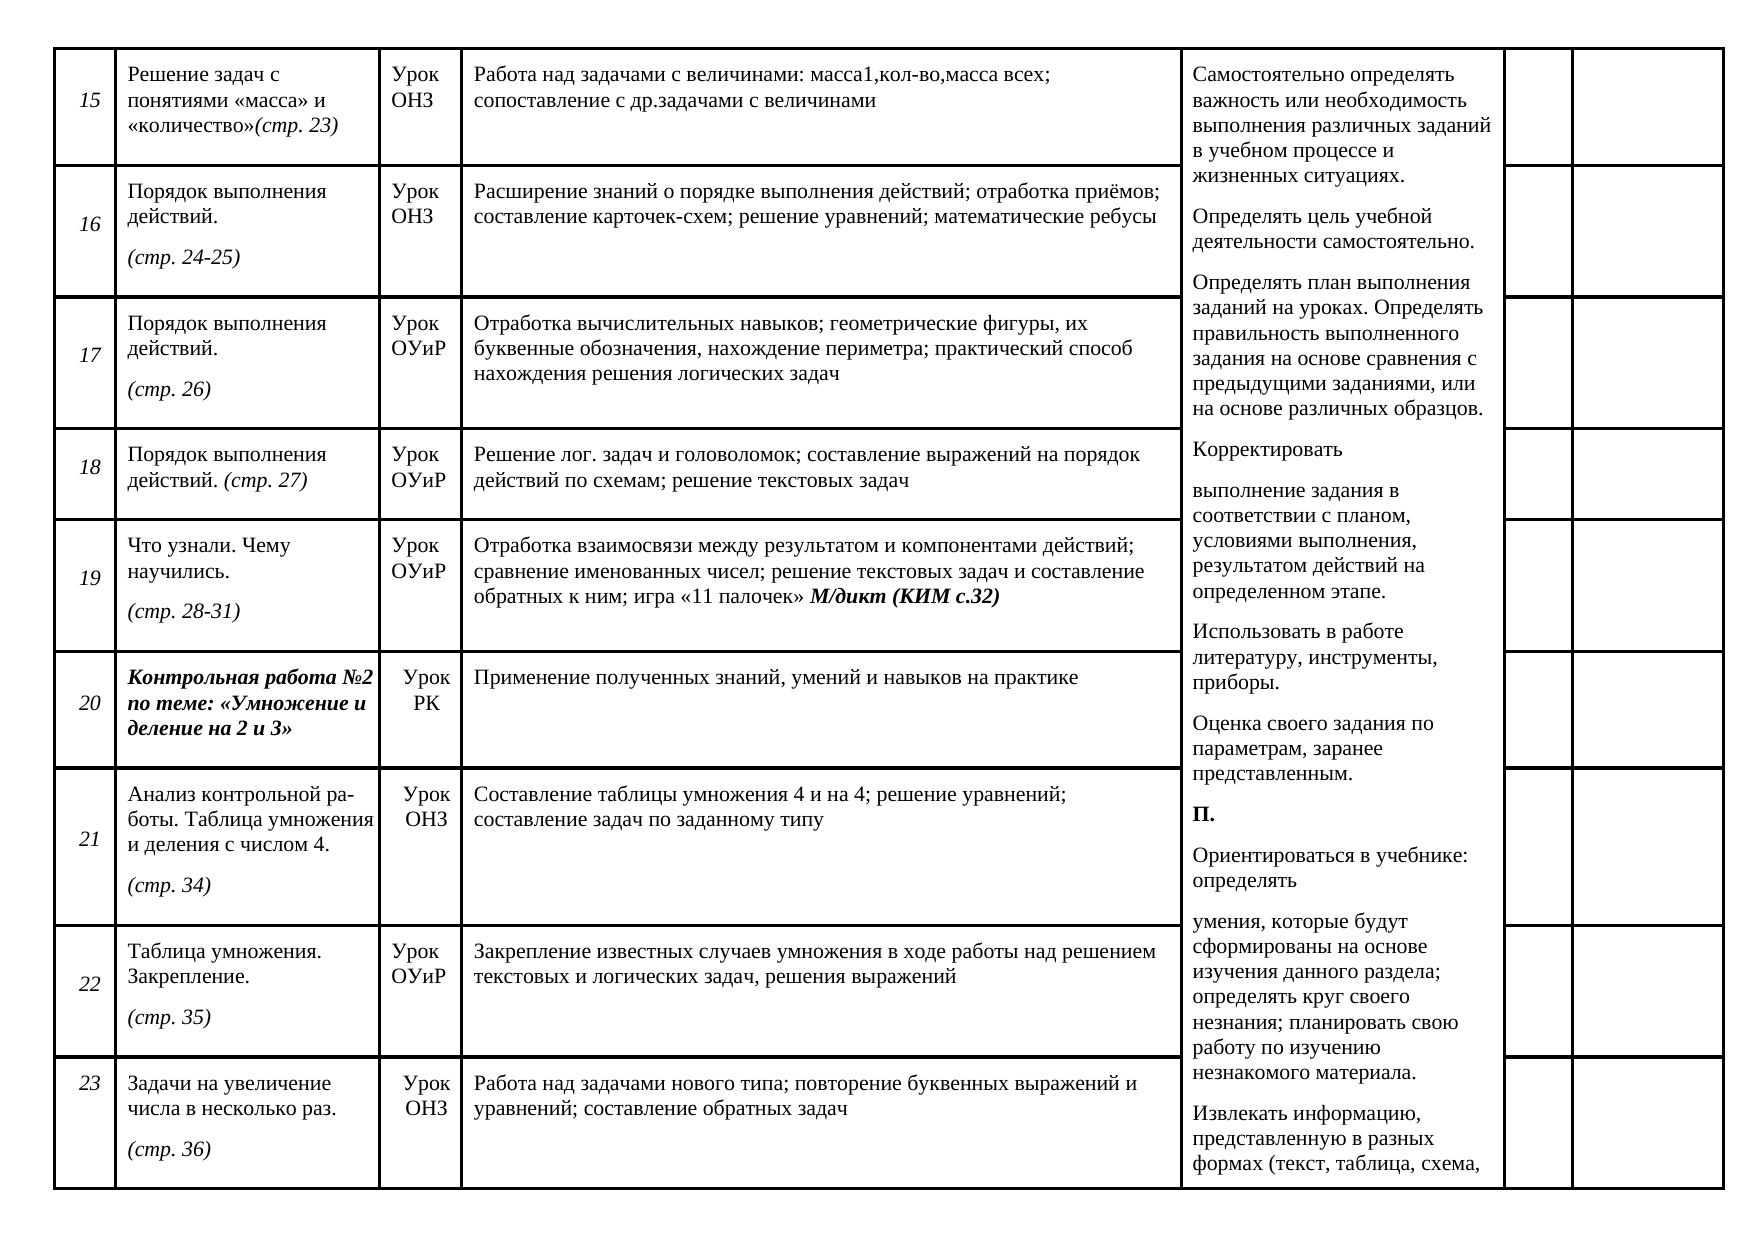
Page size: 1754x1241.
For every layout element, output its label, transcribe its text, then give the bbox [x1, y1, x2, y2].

table_cell [1506, 430, 1571, 518]
table_cell [1574, 50, 1722, 163]
table_cell Работа над задачами нового типа; повторение буквенных выражений и уравнений; составление обратных задач [463, 1059, 1180, 1187]
table_cell [1574, 299, 1722, 427]
table_cell Закрепление известных случаев умножения в ходе работы над решением текстовых и логических задач, решения выражений [463, 927, 1180, 1055]
table_cell 18 [56, 430, 114, 518]
table_cell [1506, 927, 1571, 1055]
table_cell [1506, 521, 1571, 650]
table_cell Порядок выполнения действий. (стр. 27) [117, 430, 378, 518]
table_cell Таблица умножения. Закрепление. (стр. 35) [117, 927, 378, 1055]
table_cell 23 [56, 1059, 114, 1187]
table_cell [1574, 430, 1722, 518]
table_cell Решение лог. задач и головоломок; составление выражений на порядок действий по схемам; решение текстовых задач [463, 430, 1180, 518]
table_cell Урок ОУиР [381, 521, 460, 650]
table_cell Решение задач с понятиями «масса» и «количество»(стр. 23) [117, 50, 378, 163]
table_cell [1574, 770, 1722, 923]
table_cell Задачи на увеличение числа в несколько раз. (стр. 36) [117, 1059, 378, 1187]
table_cell [1574, 927, 1722, 1055]
table_cell Применение полученных знаний, умений и навыков на практике [463, 653, 1180, 766]
table_cell [1574, 521, 1722, 650]
table_cell [1506, 770, 1571, 923]
table_cell Расширение знаний о порядке выполнения действий; отработка приёмов; составление карточек-схем; решение уравнений; математические ребусы [463, 167, 1180, 295]
table_cell Составление таблицы умножения 4 и на 4; решение уравнений; составление задач по заданному типу [463, 770, 1180, 923]
table_cell Урок РК [381, 653, 460, 766]
table_cell Порядок выполнения действий. (стр. 24-25) [117, 167, 378, 295]
table_cell Что узнали. Чему научились. (стр. 28-31) [117, 521, 378, 650]
table_cell Работа над задачами с величинами: масса1,кол-во,масса всех; сопоставление с др.задачами с величинами [463, 50, 1180, 163]
table_cell Отработка вычислительных навыков; геометрические фигуры, их буквенные обозначения, нахождение периметра; практический способ нахождения решения логических задач [463, 299, 1180, 427]
table_cell 21 [56, 770, 114, 923]
table_cell 17 [56, 299, 114, 427]
table_cell Урок ОУиР [381, 430, 460, 518]
table_cell Урок ОНЗ [381, 1059, 460, 1187]
table_cell [1506, 167, 1571, 295]
table_cell Урок ОНЗ [381, 167, 460, 295]
table_cell [1574, 653, 1722, 766]
table_cell [1506, 1059, 1571, 1187]
table_cell [1574, 1059, 1722, 1187]
table_cell Порядок выполнения действий. (стр. 26) [117, 299, 378, 427]
table_cell Контрольная работа №2 по теме: «Умножение и деление на 2 и 3» [117, 653, 378, 766]
table_cell 19 [56, 521, 114, 650]
table_cell Урок ОНЗ [381, 50, 460, 163]
table_cell 16 [56, 167, 114, 295]
table_cell 22 [56, 927, 114, 1055]
table_cell [1574, 167, 1722, 295]
table_cell 20 [56, 653, 114, 766]
table_cell [1506, 653, 1571, 766]
table_cell 15 [56, 50, 114, 163]
table_cell Урок ОУиР [381, 927, 460, 1055]
table_cell Анализ контрольной ра-боты. Таблица умножения и деления с числом 4. (стр. 34) [117, 770, 378, 923]
table_cell Отработка взаимосвязи между результатом и компонентами действий; сравнение именованных чисел; решение текстовых задач и составление обратных к ним; игра «11 палочек» М/дикт (КИМ с.32) [463, 521, 1180, 650]
table_cell Урок ОНЗ [381, 770, 460, 923]
table_cell [1506, 299, 1571, 427]
table_cell Урок ОУиР [381, 299, 460, 427]
table_cell [1506, 50, 1571, 163]
